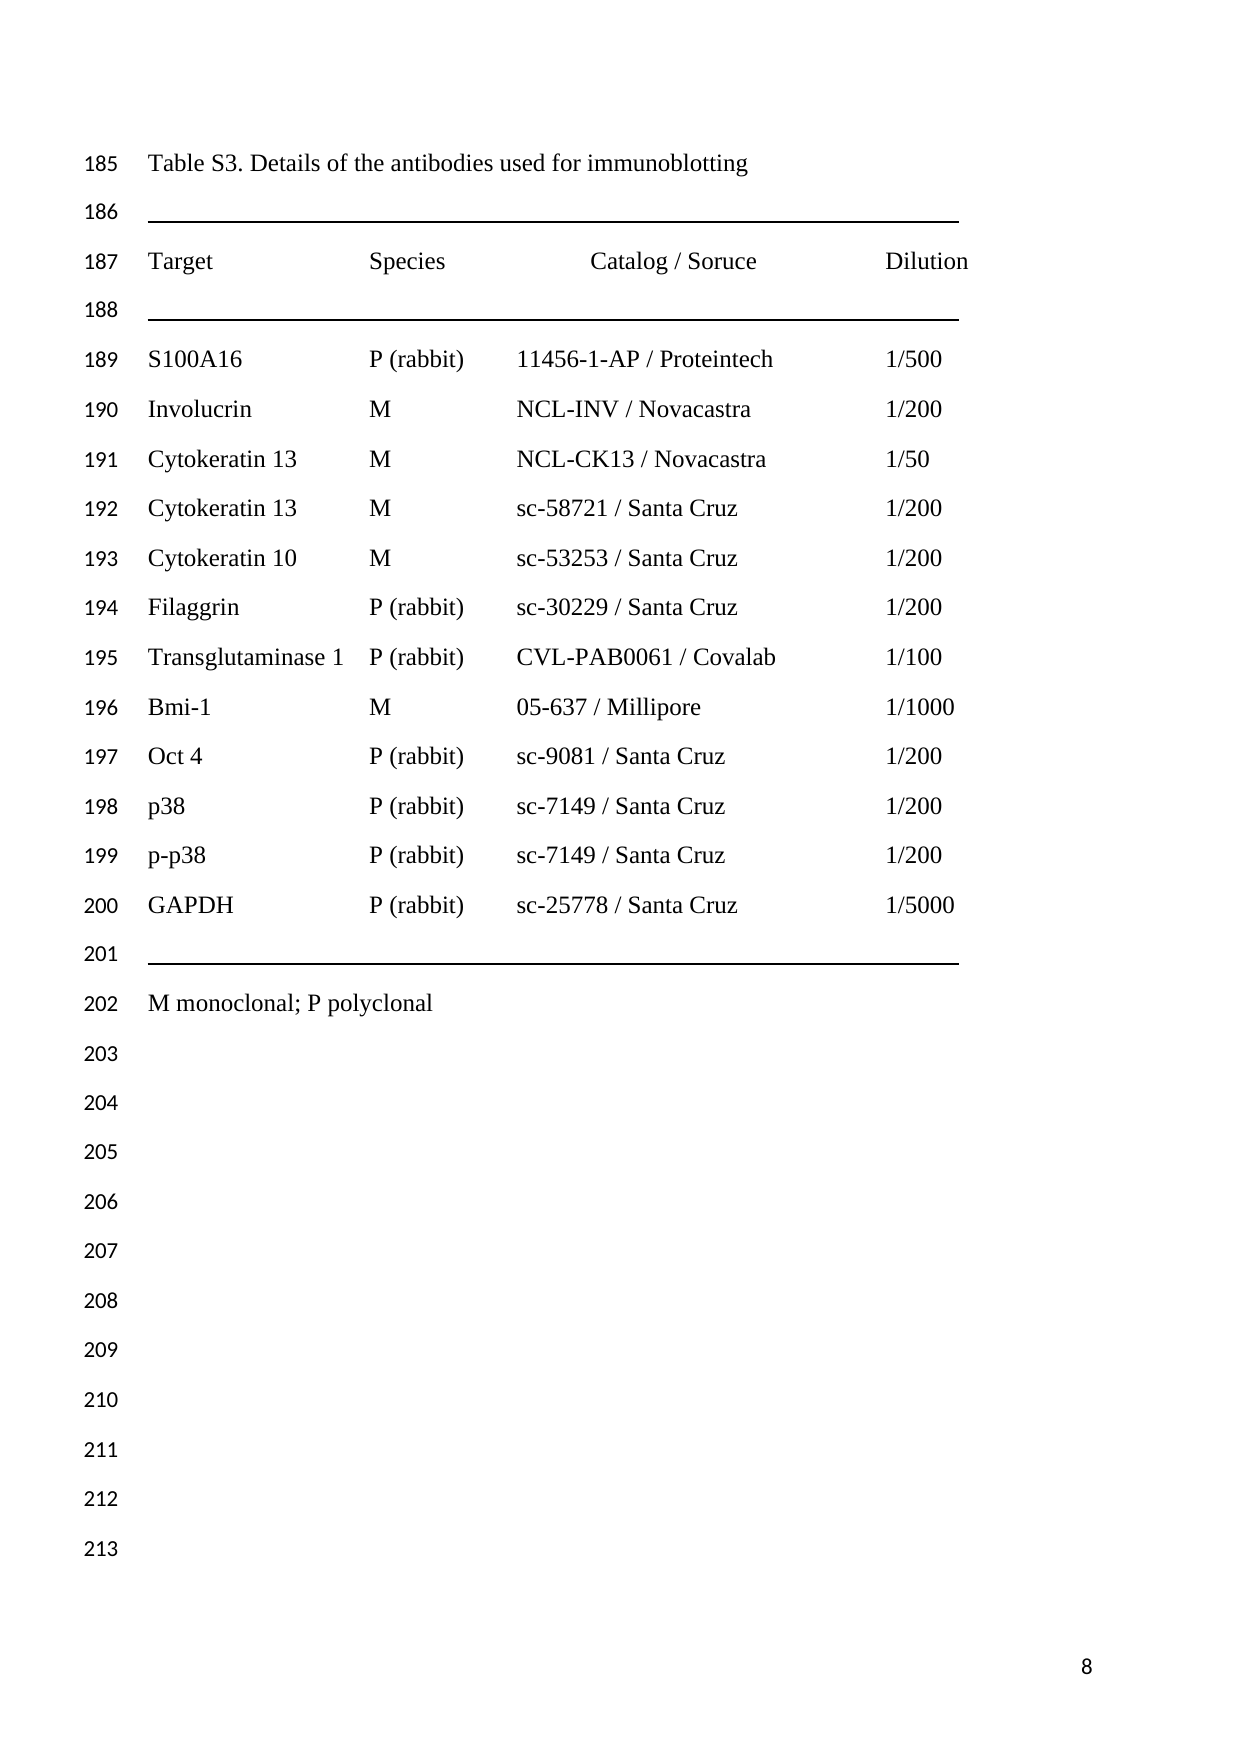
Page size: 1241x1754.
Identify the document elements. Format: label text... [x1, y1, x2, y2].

text Transglutaminase 1 P (rabbit) CVL-PAB0061 / Covalab 1/100 [148, 642, 1093, 671]
text Table S3. Details of the antibodies used for immunoblotting [148, 148, 1093, 176]
text Oct 4 P (rabbit) sc-9081 / Santa Cruz 1/200 [148, 741, 1093, 770]
text GAPDH P (rabbit) sc-25778 / Santa Cruz 1/5000 [148, 890, 1093, 919]
text p38 P (rabbit) sc-7149 / Santa Cruz 1/200 [148, 791, 1093, 819]
text Cytokeratin 13 M NCL-CK13 / Novacastra 1/50 [148, 444, 1093, 472]
text Bmi-1 M 05-637 / Millipore 1/1000 [148, 692, 1093, 720]
text S100A16 P (rabbit) 11456-1-AP / Proteintech 1/500 [148, 344, 1093, 373]
text Target Species Catalog / Soruce Dilution [148, 246, 1093, 275]
text Involucrin M NCL-INV / Novacastra 1/200 [148, 394, 1093, 423]
text p-p38 P (rabbit) sc-7149 / Santa Cruz 1/200 [148, 840, 1093, 869]
text Filaggrin P (rabbit) sc-30229 / Santa Cruz 1/200 [148, 592, 1093, 621]
text Cytokeratin 13 M sc-58721 / Santa Cruz 1/200 [148, 493, 1093, 522]
text M monoclonal; P polyclonal [148, 988, 1093, 1017]
text Cytokeratin 10 M sc-53253 / Santa Cruz 1/200 [148, 543, 1093, 572]
